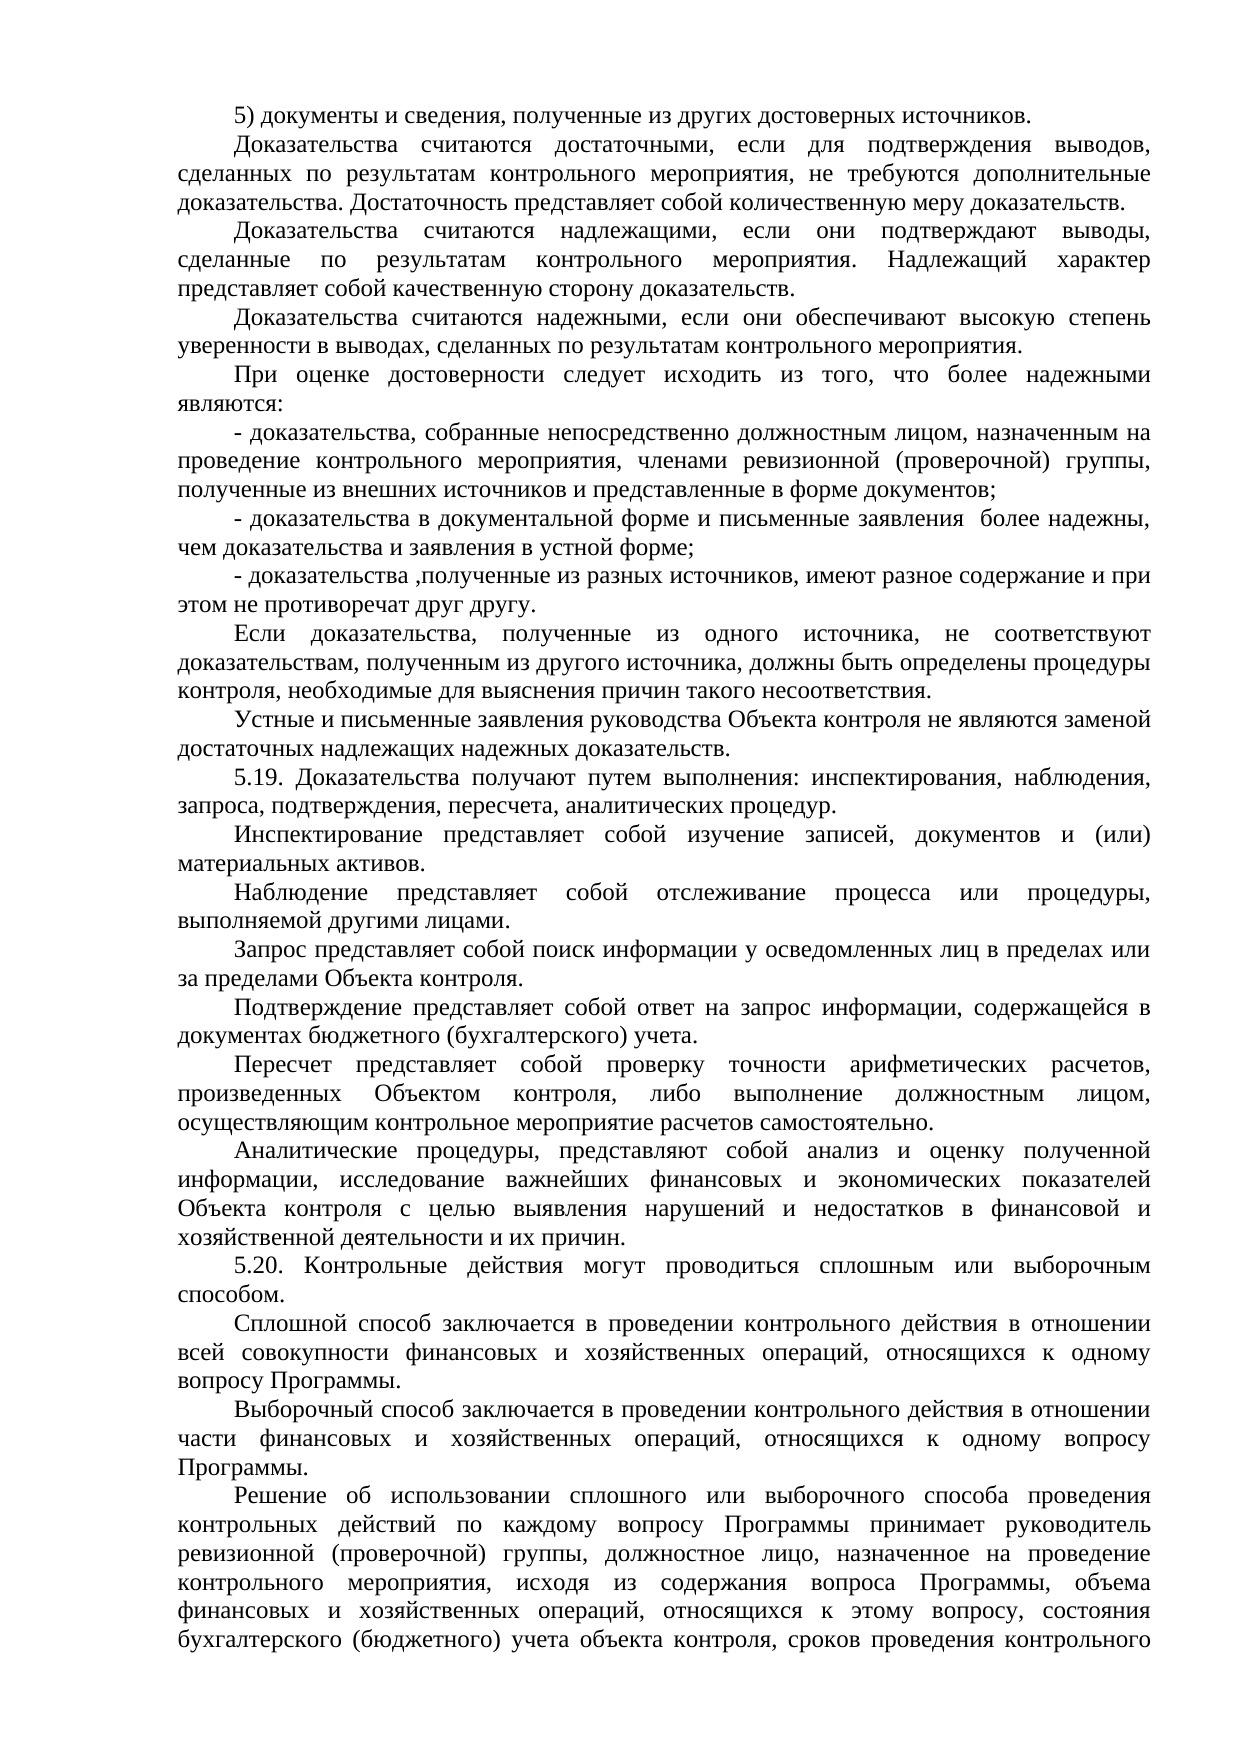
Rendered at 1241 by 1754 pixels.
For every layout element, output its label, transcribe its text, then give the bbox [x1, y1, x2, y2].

text Доказательства считаются надежными, если они обеспечивают высокую степень уверенности в выводах, сделанных по результатам контрольного мероприятия. [177, 302, 1152, 359]
text Устные и письменные заявления руководства Объекта контроля не являются заменой достаточных надлежащих надежных доказательств. [177, 704, 1152, 762]
text - доказательства ,полученные из разных источников, имеют разное содержание и при этом не противоречат друг другу. [177, 560, 1152, 618]
text При оценке достоверности следует исходить из того, что более надежными являются: [177, 359, 1152, 417]
text Доказательства считаются достаточными, если для подтверждения выводов, сделанных по результатам контрольного мероприятия, не требуются дополнительные доказательства. Достаточность представляет собой количественную меру доказательств. [177, 129, 1152, 215]
text Выборочный способ заключается в проведении контрольного действия в отношении части финансовых и хозяйственных операций, относящихся к одному вопросу Программы. [177, 1394, 1152, 1480]
text 5.19. Доказательства получают путем выполнения: инспектирования, наблюдения, запроса, подтверждения, пересчета, аналитических процедур. [177, 762, 1152, 819]
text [177, 1480, 1152, 1653]
text 5) документы и сведения, полученные из других достоверных источников. [177, 100, 1152, 129]
text Сплошной способ заключается в проведении контрольного действия в отношении всей совокупности финансовых и хозяйственных операций, относящихся к одному вопросу Программы. [177, 1308, 1152, 1394]
text Если доказательства, полученные из одного источника, не соответствуют доказательствам, полученным из другого источника, должны быть определены процедуры контроля, необходимые для выяснения причин такого несоответствия. [177, 618, 1152, 704]
text 5.20. Контрольные действия могут проводиться сплошным или выборочным способом. [177, 1250, 1152, 1308]
text Подтверждение представляет собой ответ на запрос информации, содержащейся в документах бюджетного (бухгалтерского) учета. [177, 992, 1152, 1049]
text - доказательства в документальной форме и письменные заявления более надежны, чем доказательства и заявления в устной форме; [177, 503, 1152, 560]
text Аналитические процедуры, представляют собой анализ и оценку полученной информации, исследование важнейших финансовых и экономических показателей Объекта контроля с целью выявления нарушений и недостатков в финансовой и хозяйственной деятельности и их причин. [177, 1135, 1152, 1250]
text Доказательства считаются надлежащими, если они подтверждают выводы, сделанные по результатам контрольного мероприятия. Надлежащий характер представляет собой качественную сторону доказательств. [177, 215, 1152, 302]
text Наблюдение представляет собой отслеживание процесса или процедуры, выполняемой другими лицами. [177, 877, 1152, 934]
text Пересчет представляет собой проверку точности арифметических расчетов, произведенных Объектом контроля, либо выполнение должностным лицом, осуществляющим контрольное мероприятие расчетов самостоятельно. [177, 1049, 1152, 1135]
text - доказательства, собранные непосредственно должностным лицом, назначенным на проведение контрольного мероприятия, членами ревизионной (проверочной) группы, полученные из внешних источников и представленные в форме документов; [177, 417, 1152, 503]
text Запрос представляет собой поиск информации у осведомленных лиц в пределах или за пределами Объекта контроля. [177, 934, 1152, 992]
text Инспектирование представляет собой изучение записей, документов и (или) материальных активов. [177, 819, 1152, 877]
